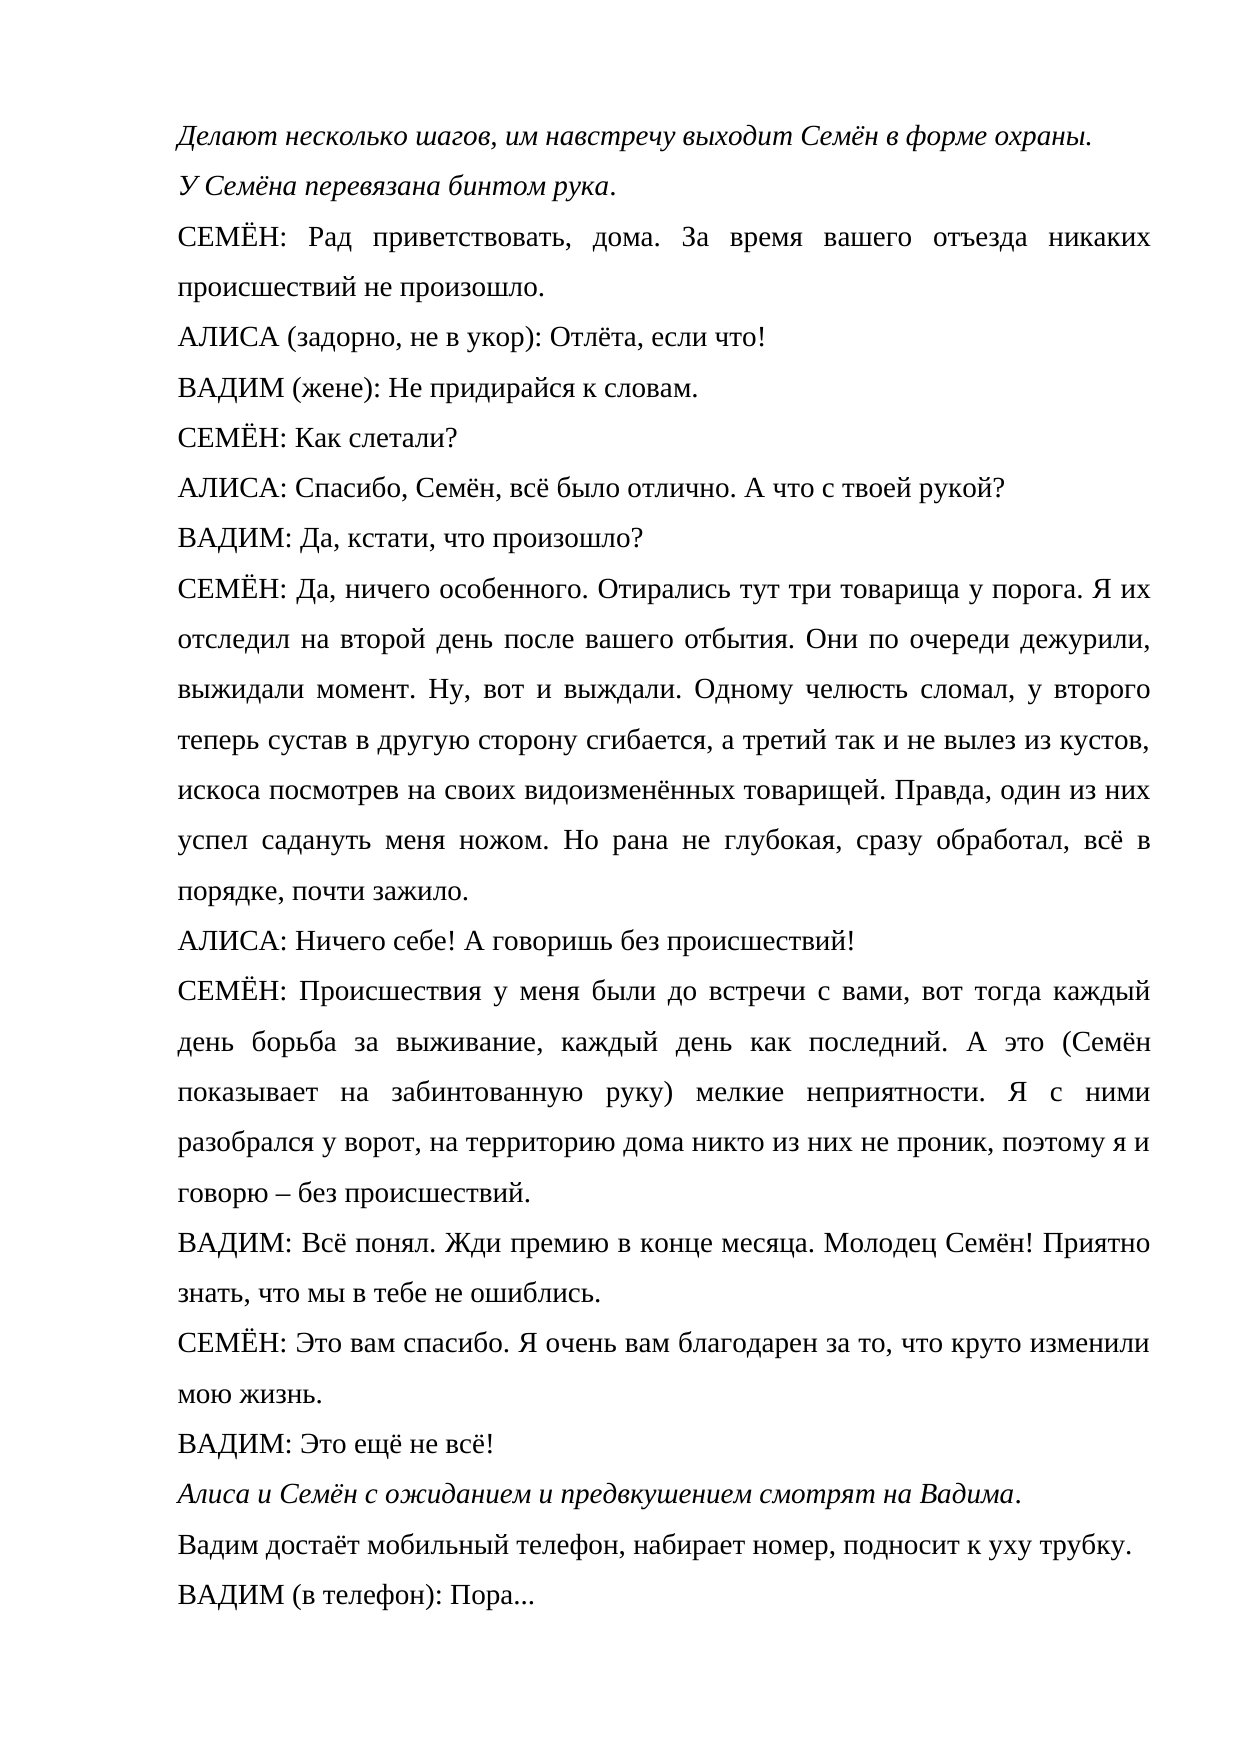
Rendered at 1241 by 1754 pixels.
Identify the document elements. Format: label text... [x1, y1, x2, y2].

text СЕМЁН: Да, ничего особенного. Отирались тут три товарища у порога. Я их отследил на второй день после вашего отбытия. Они по очереди дежурили, выжидали момент. Ну, вот и выждали. Одному челюсть сломал, у второго теперь сустав в другую сторону сгибается, а третий так и не вылез из кустов, искоса посмотрев на своих видоизменённых товарищей. Правда, один из них успел садануть меня ножом. Но рана не глубокая, сразу обработал, всё в порядке, почти зажило. [177, 571, 1152, 906]
text ВАДИМ: Всё понял. Жди премию в конце месяца. Молодец Семён! Приятно знать, что мы в тебе не ошиблись. [177, 1225, 1152, 1309]
text СЕМЁН: Рад приветствовать, дома. За время вашего отъезда никаких происшествий не произошло. [177, 219, 1152, 303]
text ВАДИМ: Это ещё не всё! [177, 1426, 1152, 1460]
text Вадим достаёт мобильный телефон, набирает номер, подносит к уху трубку. [177, 1527, 1152, 1560]
text У Семёна перевязана бинтом рука. [177, 168, 1152, 202]
text АЛИСА (задорно, не в укор): Отлёта, если что! [177, 319, 1152, 353]
text ВАДИМ (в телефон): Пора... [177, 1577, 1152, 1611]
text СЕМЁН: Происшествия у меня были до встречи с вами, вот тогда каждый день борьба за выживание, каждый день как последний. А это (Семён показывает на забинтованную руку) мелкие неприятности. Я с ними разобрался у ворот, на территорию дома никто из них не проник, поэтому я и говорю – без происшествий. [177, 973, 1152, 1208]
text ВАДИМ: Да, кстати, что произошло? [177, 521, 1152, 554]
text ВАДИМ (жене): Не придирайся к словам. [177, 370, 1152, 403]
text СЕМЁН: Это вам спасибо. Я очень вам благодарен за то, что круто изменили мою жизнь. [177, 1326, 1152, 1409]
text Алиса и Семён с ожиданием и предвкушением смотрят на Вадима. [177, 1477, 1152, 1510]
text АЛИСА: Ничего себе! А говоришь без происшествий! [177, 923, 1152, 957]
text СЕМЁН: Как слетали? [177, 420, 1152, 453]
text Делают несколько шагов, им навстречу выходит Семён в форме охраны. [177, 118, 1152, 152]
text АЛИСА: Спасибо, Семён, всё было отлично. А что с твоей рукой? [177, 470, 1152, 504]
